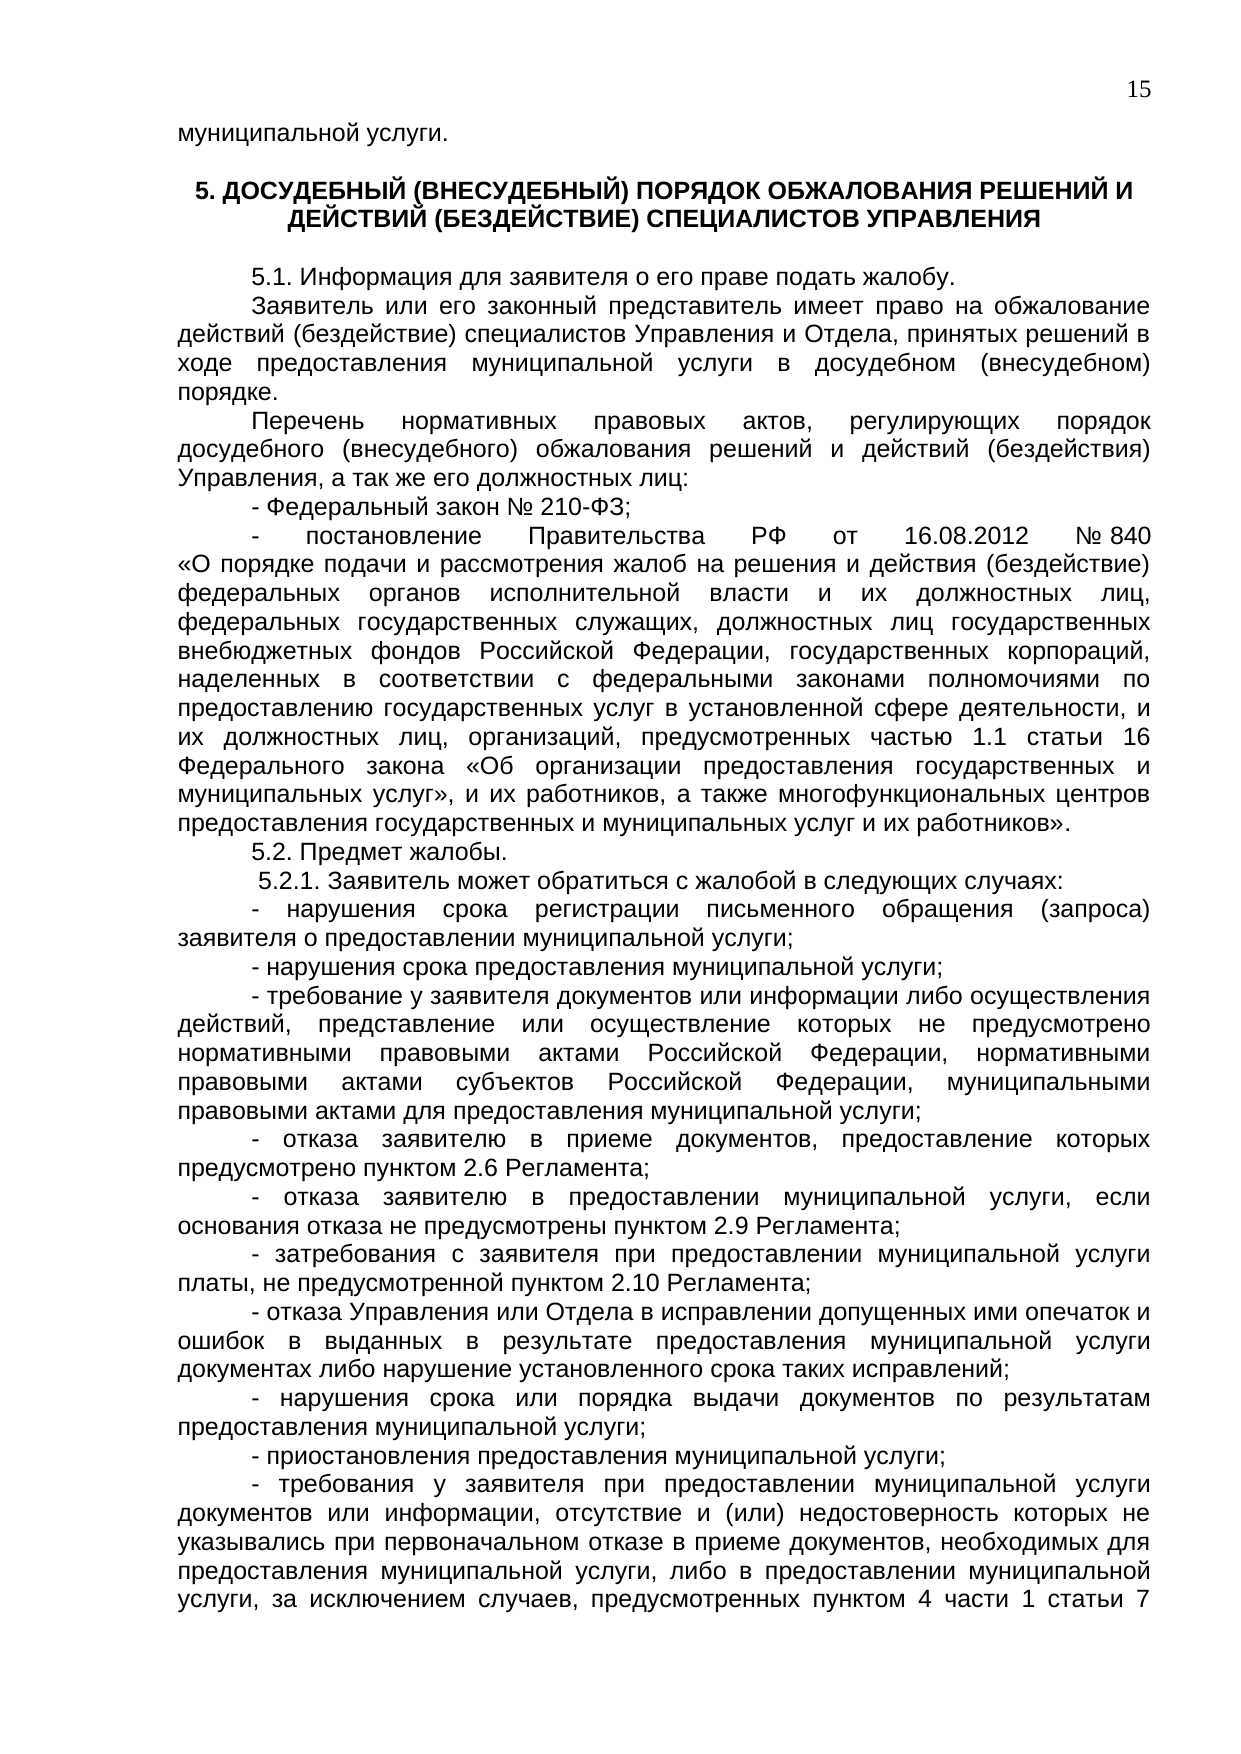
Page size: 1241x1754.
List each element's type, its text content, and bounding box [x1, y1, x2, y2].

text 5. ДОСУДЕБНЫЙ (ВНЕСУДЕБНЫЙ) ПОРЯДОК ОБЖАЛОВАНИЯ РЕШЕНИЙ И ДЕЙСТВИЙ (БЕЗДЕЙСТВИЕ) СПЕЦИАЛИСТОВ УПРАВЛЕНИЯ [177, 176, 1152, 233]
text - Федеральный закон № 210-ФЗ; [177, 492, 1152, 521]
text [177, 1469, 1152, 1613]
text 5.1. Информация для заявителя о его праве подать жалобу. [177, 262, 1152, 291]
text - затребования с заявителя при предоставлении муниципальной услуги платы, не предусмотренной пунктом 2.10 Регламента; [177, 1239, 1152, 1297]
text - постановление Правительства РФ от 16.08.2012 № 840 «О порядке подачи и рассмотрения жалоб на решения и действия (бездействие) федеральных органов исполнительной власти и их должностных лиц, федеральных государственных служащих, должностных лиц государственных внебюджетных фондов Российской Федерации, государственных корпораций, наделенных в соответствии с федеральными законами полномочиями по предоставлению государственных услуг в установленной сфере деятельности, и их должностных лиц, организаций, предусмотренных частью 1.1 статьи 16 Федерального закона «Об организации предоставления государственных и муниципальных услуг», и их работников, а также многофункциональных центров предоставления государственных и муниципальных услуг и их работников». [177, 521, 1152, 837]
text - нарушения срока или порядка выдачи документов по результатам предоставления муниципальной услуги; [177, 1383, 1152, 1441]
text - нарушения срока предоставления муниципальной услуги; [177, 952, 1152, 981]
text Заявитель или его законный представитель имеет право на обжалование действий (бездействие) специалистов Управления и Отдела, принятых решений в ходе предоставления муниципальной услуги в досудебном (внесудебном) порядке. [177, 291, 1152, 406]
text - отказа заявителю в предоставлении муниципальной услуги, если основания отказа не предусмотрены пунктом 2.9 Регламента; [177, 1182, 1152, 1239]
text - требование у заявителя документов или информации либо осуществления действий, представление или осуществление которых не предусмотрено нормативными правовыми актами Российской Федерации, нормативными правовыми актами субъектов Российской Федерации, муниципальными правовыми актами для предоставления муниципальной услуги; [177, 981, 1152, 1124]
text - приостановления предоставления муниципальной услуги; [177, 1441, 1152, 1469]
text - отказа Управления или Отдела в исправлении допущенных ими опечаток и ошибок в выданных в результате предоставления муниципальной услуги документах либо нарушение установленного срока таких исправлений; [177, 1297, 1152, 1383]
text - нарушения срока регистрации письменного обращения (запроса) заявителя о предоставлении муниципальной услуги; [177, 894, 1152, 952]
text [177, 118, 1152, 147]
text - отказа заявителю в приеме документов, предоставление которых предусмотрено пунктом 2.6 Регламента; [177, 1124, 1152, 1182]
text Перечень нормативных правовых актов, регулирующих порядок досудебного (внесудебного) обжалования решений и действий (бездействия) Управления, а так же его должностных лиц: [177, 406, 1152, 492]
text 5.2.1. Заявитель может обратиться с жалобой в следующих случаях: [177, 866, 1152, 894]
text 5.2. Предмет жалобы. [177, 837, 1152, 866]
